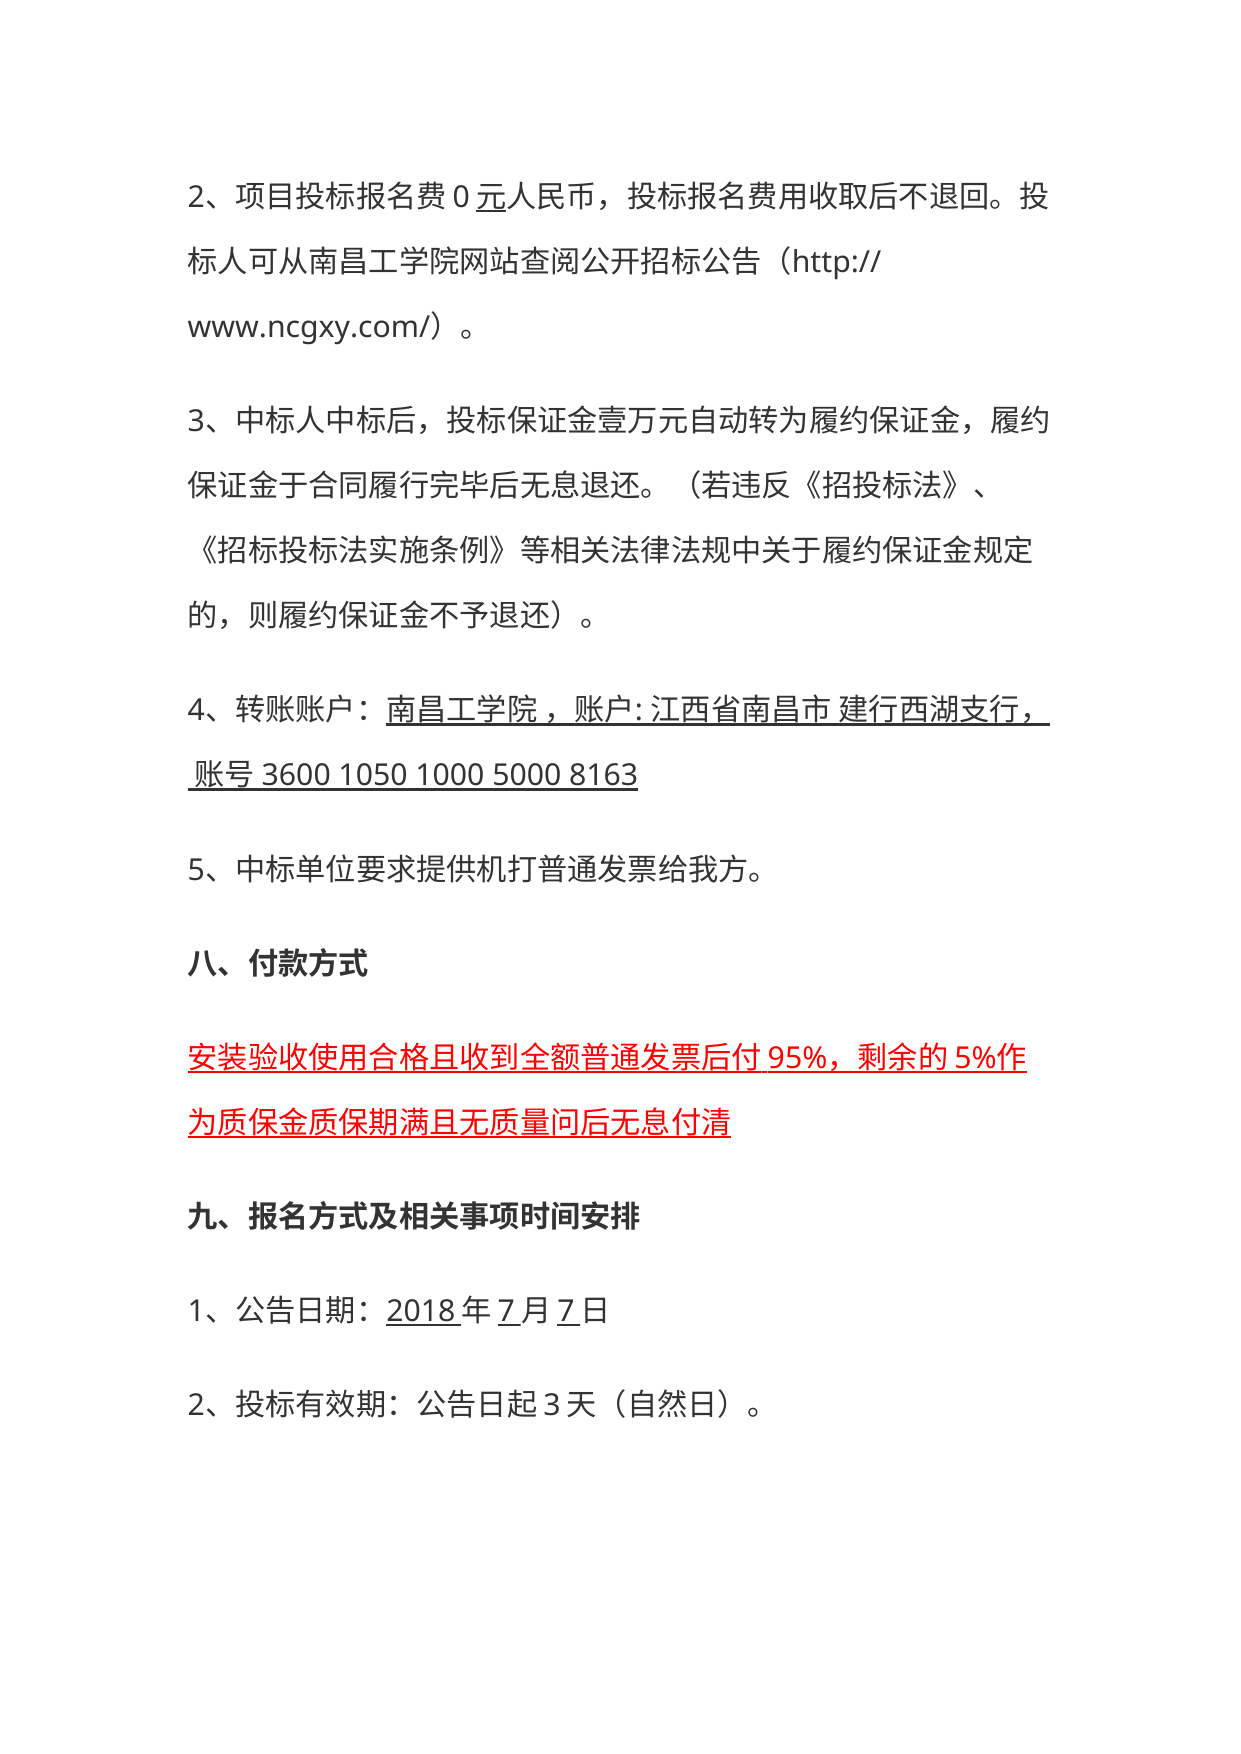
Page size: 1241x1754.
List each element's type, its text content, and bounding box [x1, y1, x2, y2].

text 3、中标人中标后，投标保证金壹万元自动转为履约保证金，履约保证金于合同履行完毕后无息退还。（若违反《招投标法》、《招标投标法实施条例》等相关法律法规中关于履约保证金规定的，则履约保证金不予退还）。 [187, 386, 1053, 646]
text 八、付款方式 [187, 929, 1053, 994]
text 2、投标有效期：公告日起3天（自然日）。 [187, 1370, 1053, 1435]
text 1、公告日期：2018年7月7日 [187, 1276, 1053, 1341]
text 2、项目投标报名费0元人民币，投标报名费用收取后不退回。投标人可从南昌工学院网站查阅公开招标公告（http://www.ncgxy.com/）。 [187, 162, 1053, 357]
text 5、中标单位要求提供机打普通发票给我方。 [187, 834, 1053, 899]
text 4、转账账户：南昌工学院 ，账户: 江西省南昌市 建行西湖支行， 账号 3600 1050 1000 5000 8163 [187, 675, 1053, 805]
text 安装验收使用合格且收到全额普通发票后付95%，剩余的5%作为质保金质保期满且无质量问后无息付清 [187, 1023, 1053, 1153]
text 九、报名方式及相关事项时间安排 [187, 1182, 1053, 1247]
